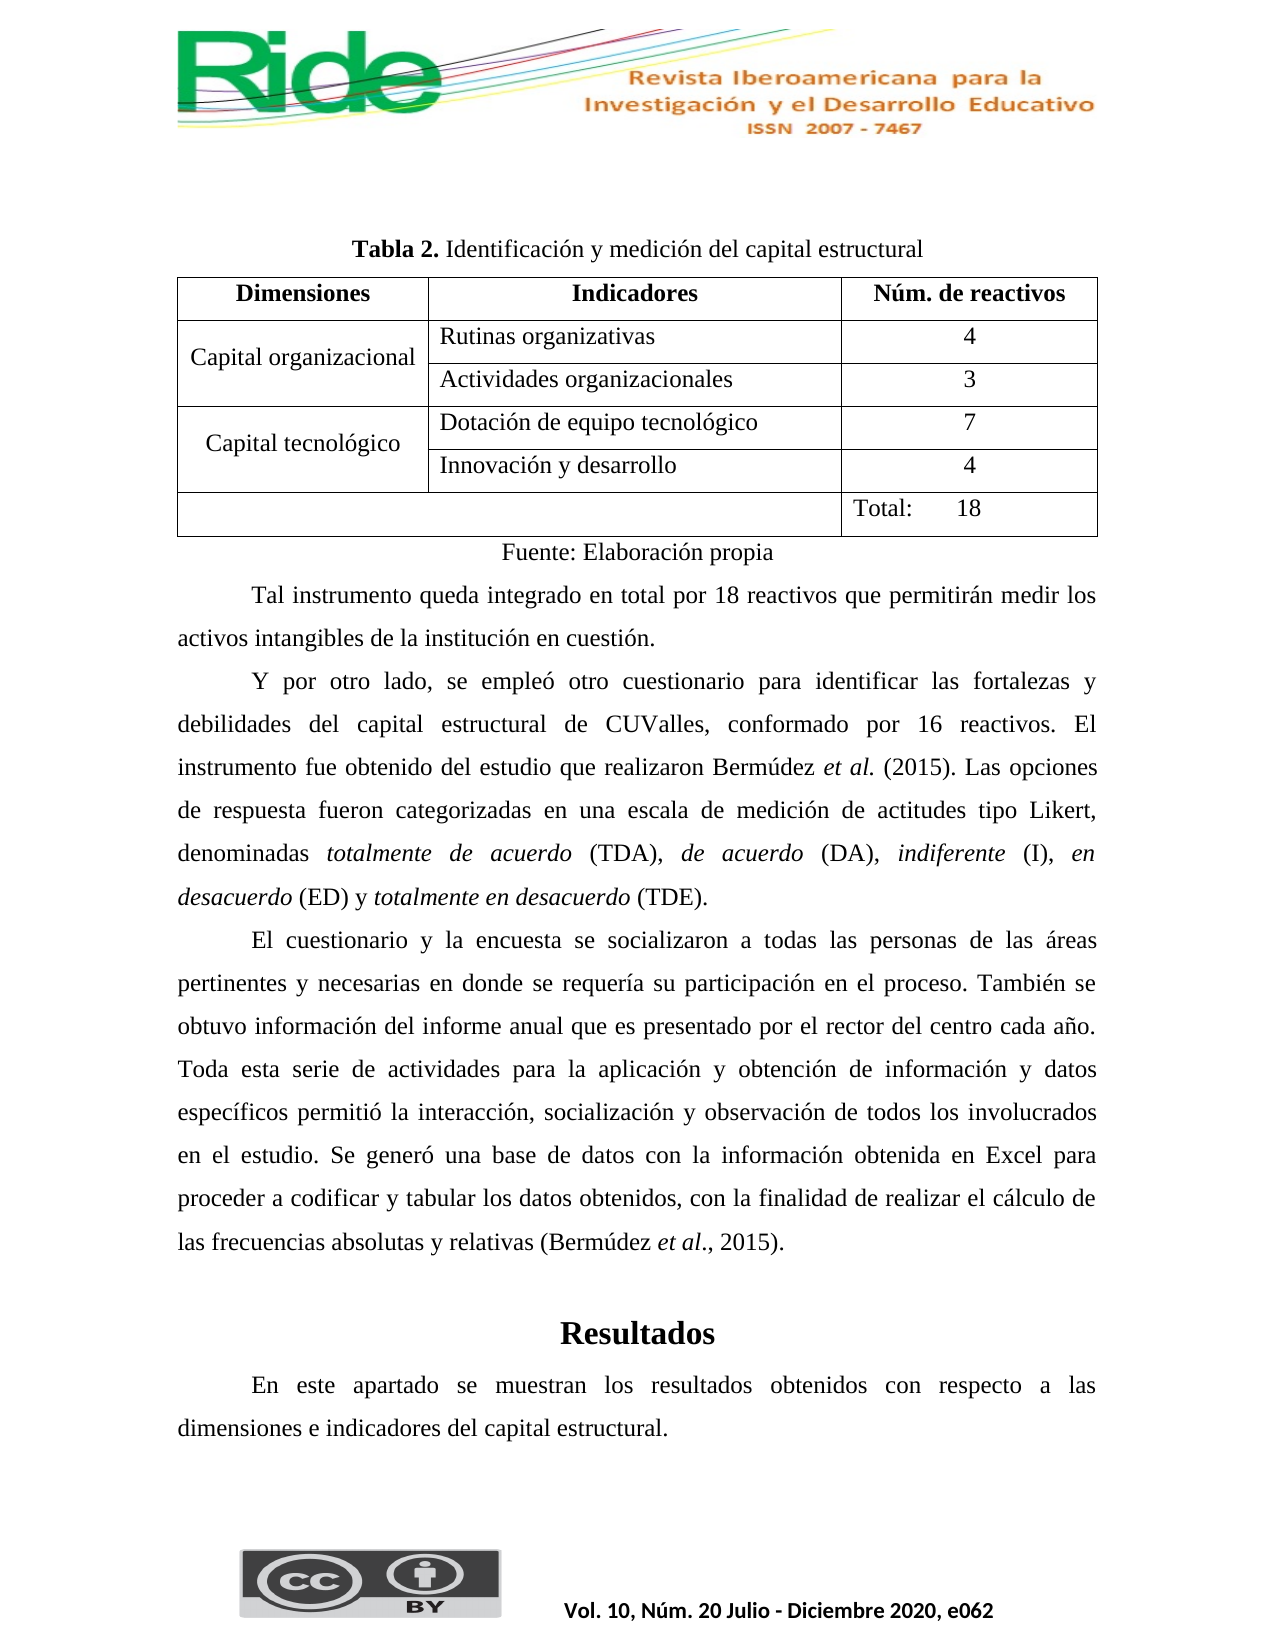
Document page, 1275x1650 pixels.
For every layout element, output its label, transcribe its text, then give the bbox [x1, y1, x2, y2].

table_cell Innovación y desarrollo [429, 450, 841, 492]
table_cell Actividades organizacionales [429, 364, 841, 406]
table_cell 4 [842, 450, 1097, 492]
table_cell Total: 18 [842, 493, 1097, 536]
table_cell 4 [842, 321, 1097, 363]
picture [239, 1549, 502, 1618]
text Tabla 2. Identificación y medición del capital estructural [177, 234, 1098, 263]
table_cell Rutinas organizativas [429, 321, 841, 363]
table_header Dimensiones [178, 278, 428, 320]
table_header Núm. de reactivos [842, 278, 1097, 320]
text Fuente: Elaboración propia [177, 537, 1098, 565]
picture [177, 29, 1098, 138]
text Resultados [177, 1313, 1098, 1351]
table_cell [178, 493, 841, 536]
table_cell Capital organizacional [178, 321, 428, 406]
text El cuestionario y la encuesta se socializaron a todas las personas de las áreas pertinentes y necesarias en donde se requería su participación en el proceso. También se obtuvo información del informe anual que es presentado por el rector del centro cada año. Toda esta serie de actividades para la aplicación y obtención de información y datos específicos permitió la interacción, socialización y observación de todos los involucrados en el estudio. Se generó una base de datos con la información obtenida en Excel para proceder a codificar y tabular los datos obtenidos, con la finalidad de realizar el cálculo de las frecuencias absolutas y relativas (Bermúdez et al., 2015). [177, 925, 1098, 1255]
text En este apartado se muestran los resultados obtenidos con respecto a las dimensiones e indicadores del capital estructural. [177, 1370, 1098, 1442]
table_cell 7 [842, 407, 1097, 449]
table_cell Dotación de equipo tecnológico [429, 407, 841, 449]
text Y por otro lado, se empleó otro cuestionario para identificar las fortalezas y debilidades del capital estructural de CUValles, conformado por 16 reactivos. El instrumento fue obtenido del estudio que realizaron Bermúdez et al. (2015). Las opciones de respuesta fueron categorizadas en una escala de medición de actitudes tipo Likert, denominadas totalmente de acuerdo (TDA), de acuerdo (DA), indiferente (I), en desacuerdo (ED) y totalmente en desacuerdo (TDE). [177, 666, 1098, 910]
table_cell 3 [842, 364, 1097, 406]
table_cell Capital tecnológico [178, 407, 428, 492]
text Tal instrumento queda integrado en total por 18 reactivos que permitirán medir los activos intangibles de la institución en cuestión. [177, 580, 1098, 652]
table_header Indicadores [429, 278, 841, 320]
